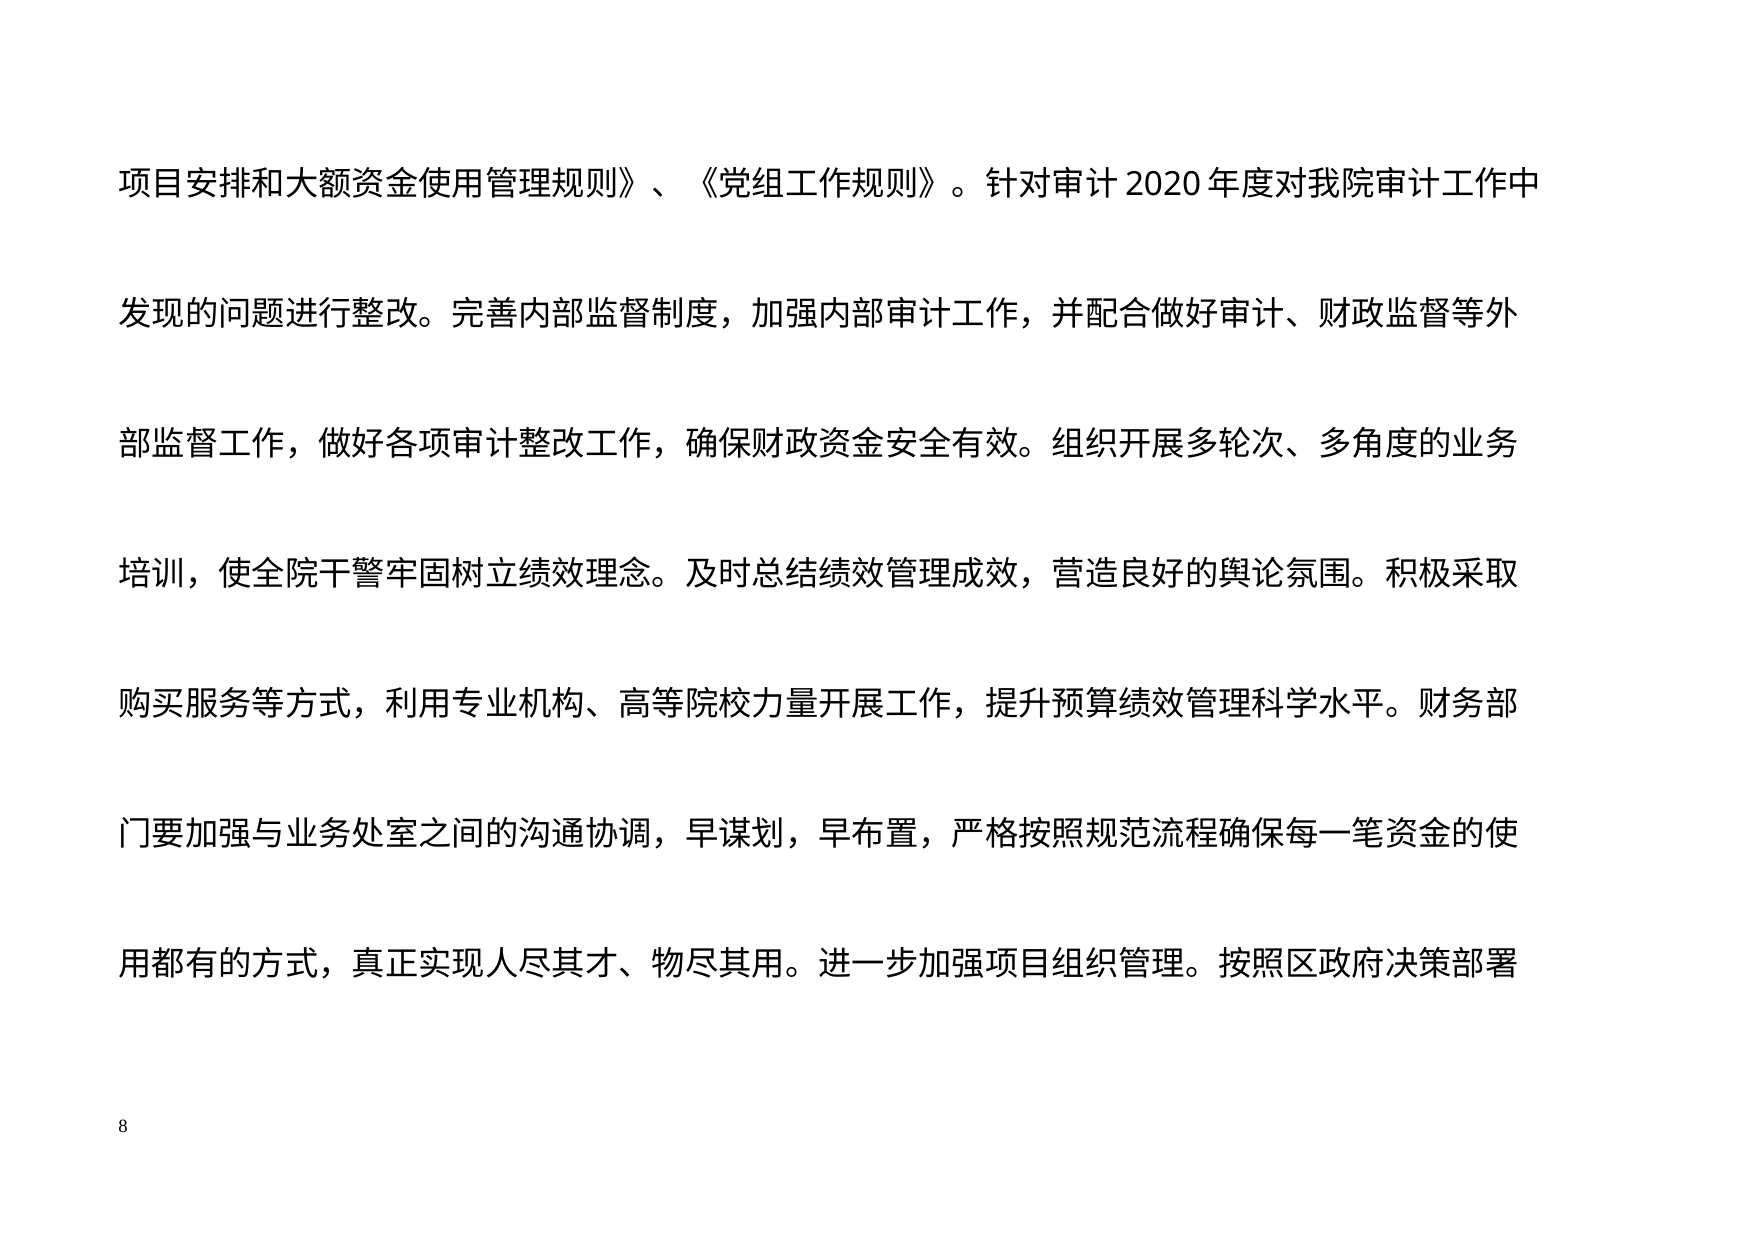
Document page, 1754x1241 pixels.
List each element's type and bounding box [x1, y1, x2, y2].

text [118, 149, 1547, 994]
